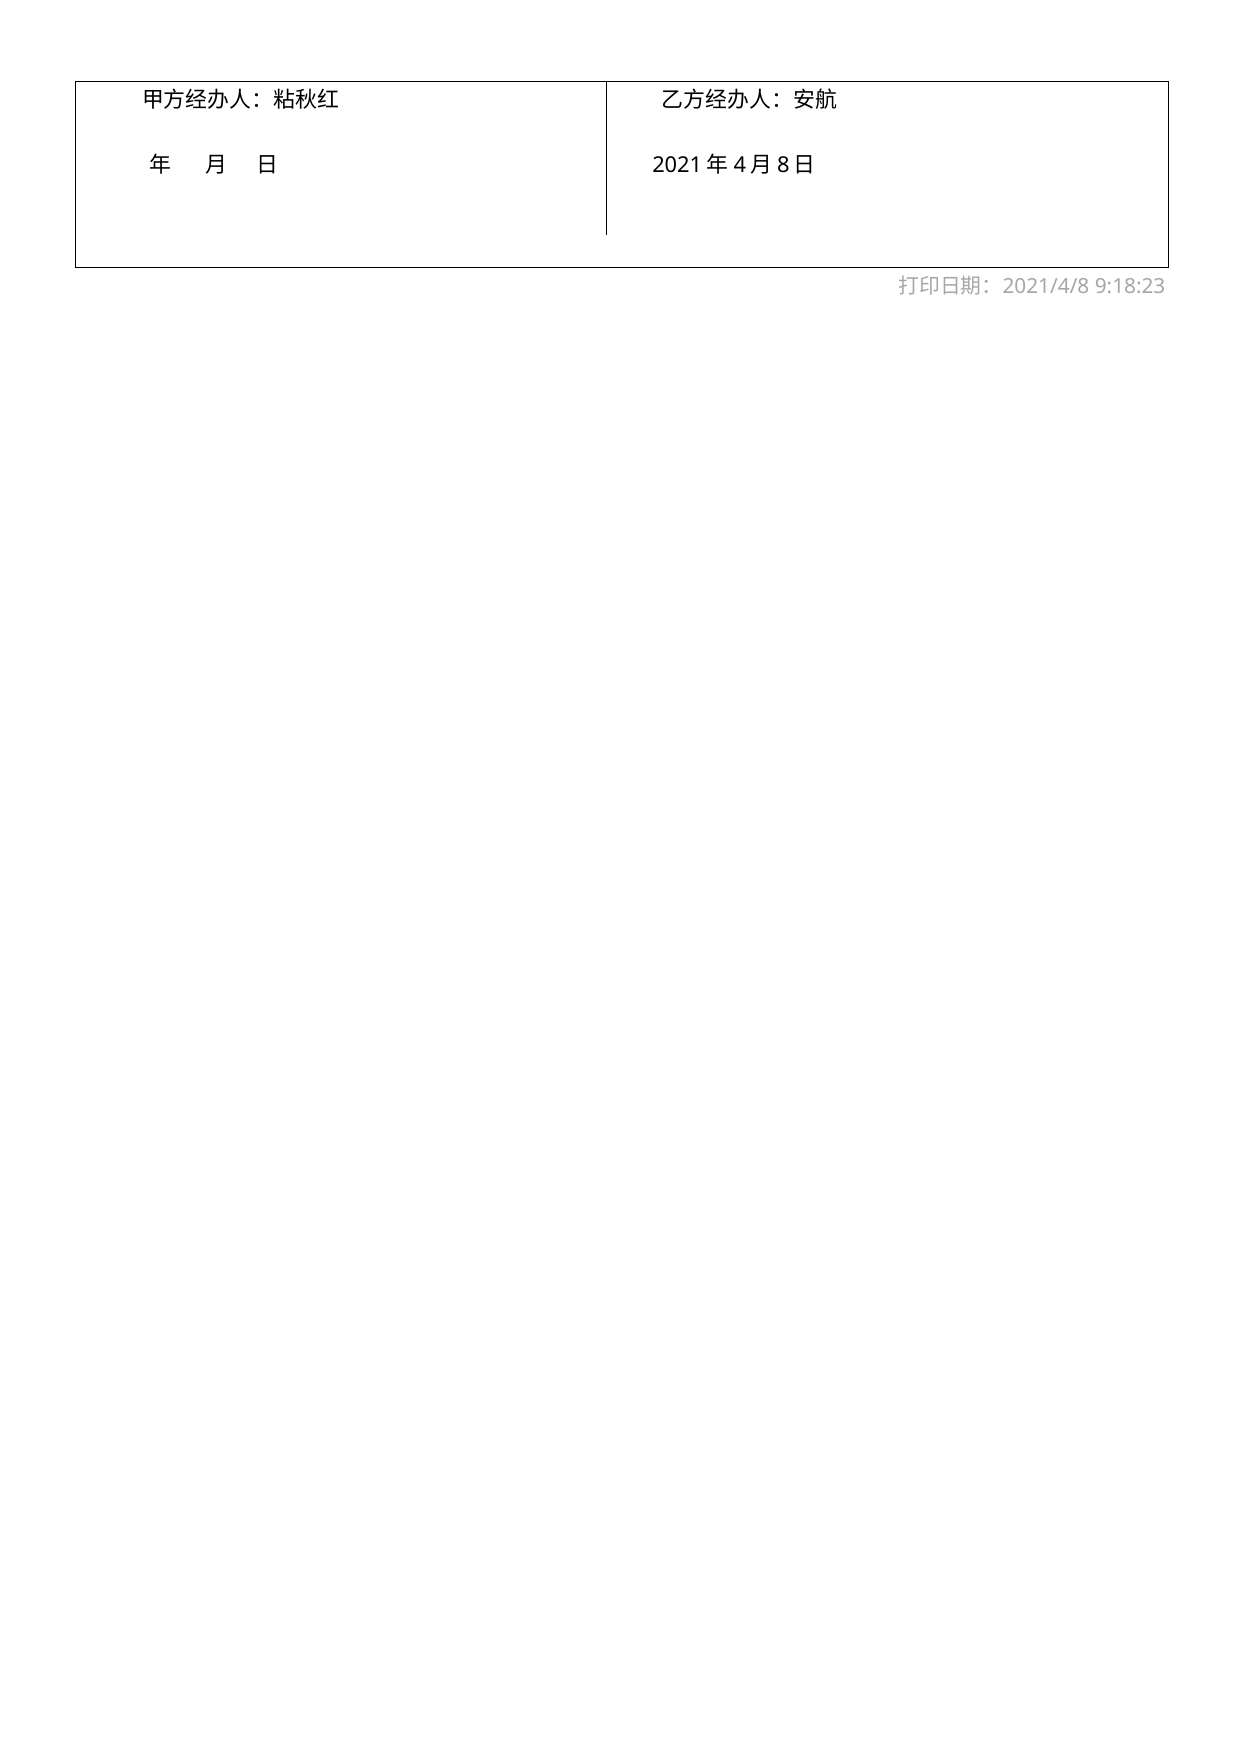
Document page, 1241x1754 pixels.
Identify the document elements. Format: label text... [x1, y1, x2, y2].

text 打印日期：2021/4/8 9:18:23 [75, 268, 1165, 301]
table_cell [76, 82, 1168, 267]
